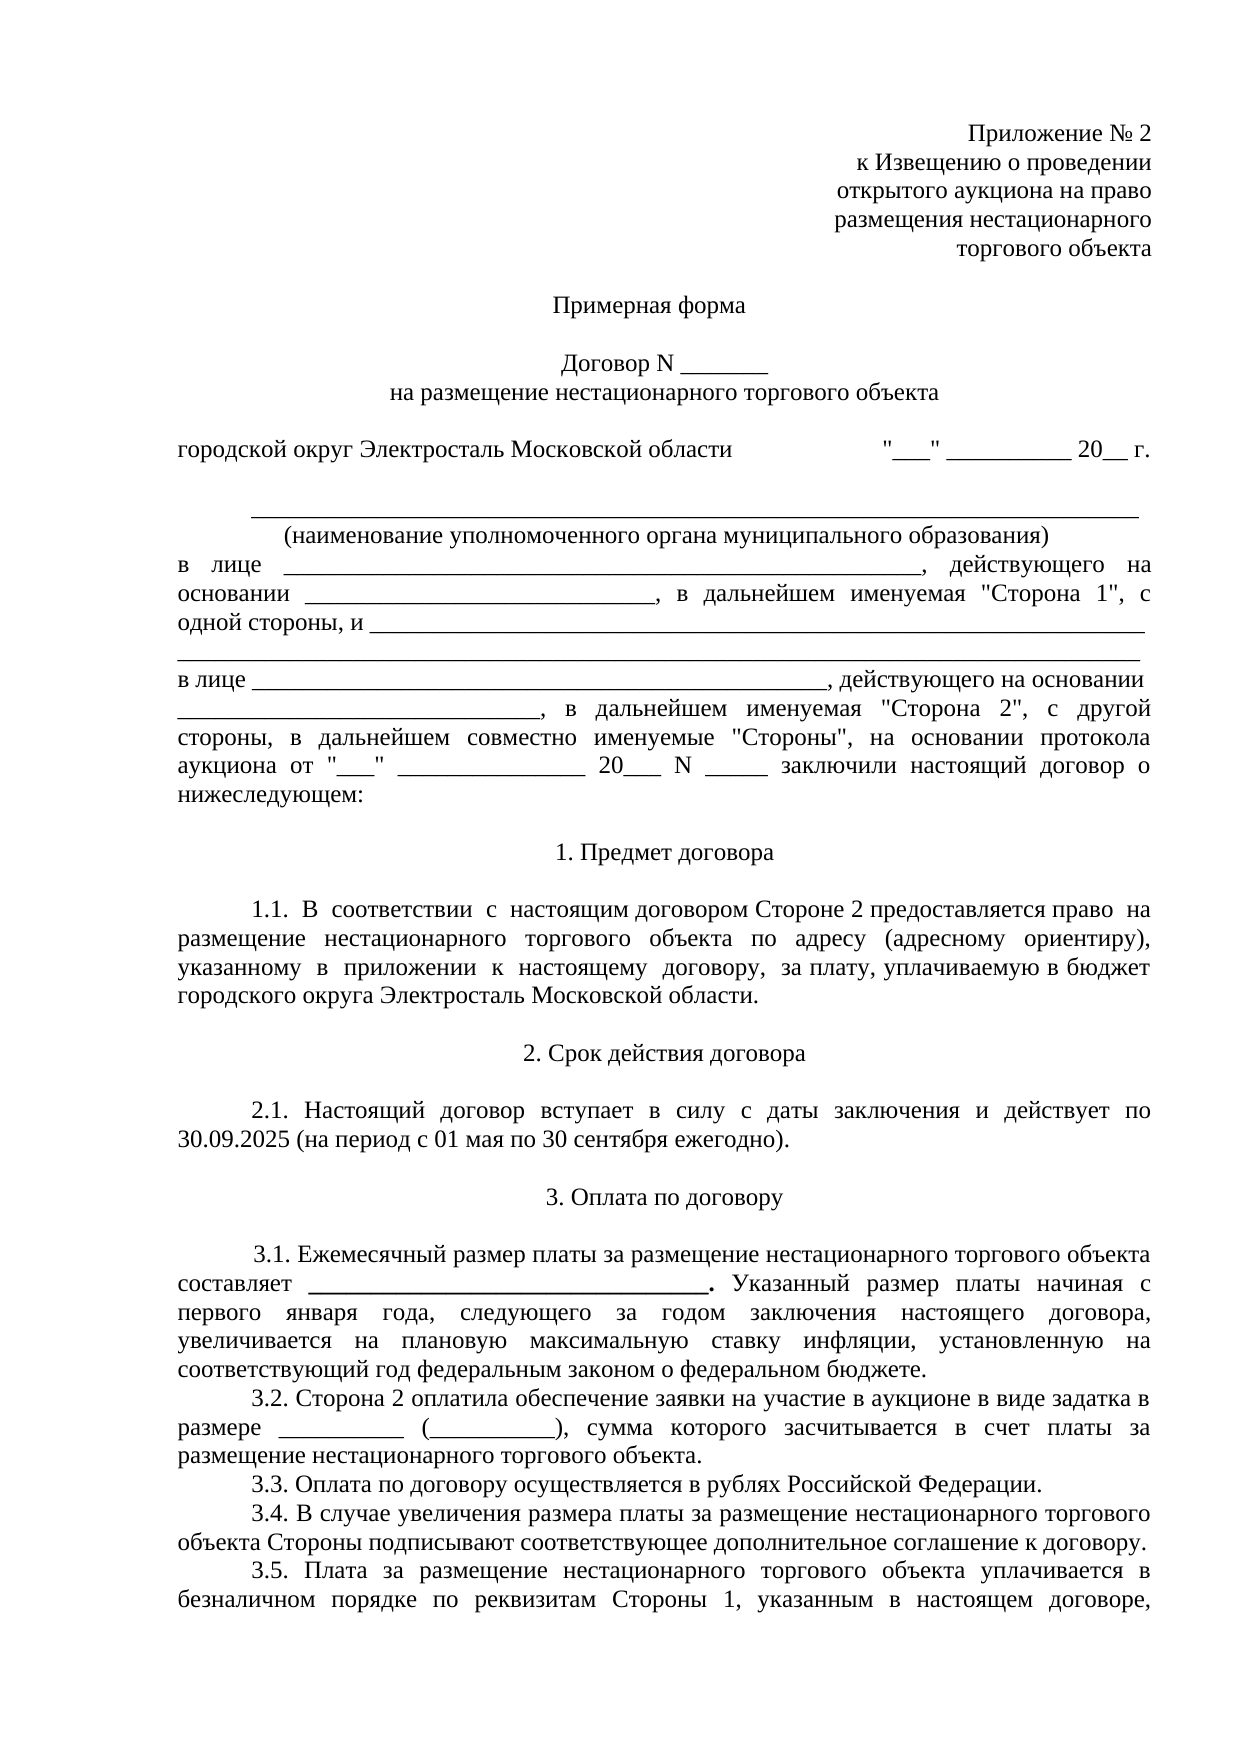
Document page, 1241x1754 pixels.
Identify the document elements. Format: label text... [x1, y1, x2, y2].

text 1.1. В соответствии с настоящим договором Стороне 2 предоставляется право на размещение нестационарного торгового объекта по адресу (адресному ориентиру), указанному в приложении к настоящему договору, за плату, уплачиваемую в бюджет городского округа Электросталь Московской области. [177, 894, 1152, 1009]
text Договор N _______ [177, 348, 1152, 377]
text 1. Предмет договора [177, 837, 1152, 866]
text Приложение № 2 [177, 118, 1152, 147]
text _______________________________________________________________________ [177, 492, 1152, 521]
text городской округ Электросталь Московской области "___" __________ 20__ г. [177, 434, 1152, 463]
text торгового объекта [177, 233, 1152, 262]
text в лице ___________________________________________________, действующего на основании ____________________________, в дальнейшем именуемая "Сторона 1", с одной стороны, и ______________________________________________________________ [177, 549, 1152, 636]
text открытого аукциона на право [177, 176, 1152, 204]
text 3.1. Ежемесячный размер платы за размещение нестационарного торгового объекта составляет ________________________________. Указанный размер платы начиная с первого января года, следующего за годом заключения настоящего договора, увеличивается на плановую максимальную ставку инфляции, установленную на соответствующий год федеральным законом о федеральном бюджете. [177, 1239, 1152, 1383]
text 2.1. Настоящий договор вступает в силу с даты заключения и действует по 30.09.2025 (на период с 01 мая по 30 сентября ежегодно). [177, 1096, 1152, 1153]
text 3.3. Оплата по договору осуществляется в рублях Российской Федерации. [177, 1469, 1152, 1498]
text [177, 1556, 1152, 1613]
text _____________________________, в дальнейшем именуемая "Сторона 2", с другой стороны, в дальнейшем совместно именуемые "Стороны", на основании протокола аукциона от "___" _______________ 20___ N _____ заключили настоящий договор о нижеследующем: [177, 693, 1152, 808]
text размещения нестационарного [177, 204, 1152, 233]
text 3. Оплата по договору [177, 1182, 1152, 1211]
text (наименование уполномоченного органа муниципального образования) [177, 521, 1152, 549]
text _____________________________________________________________________________ [177, 636, 1152, 664]
text 3.2. Сторона 2 оплатила обеспечение заявки на участие в аукционе в виде задатка в размере __________ (__________), сумма которого засчитывается в счет платы за размещение нестационарного торгового объекта. [177, 1383, 1152, 1469]
text Примерная форма [177, 291, 1152, 319]
text 3.4. В случае увеличения размера платы за размещение нестационарного торгового объекта Стороны подписывают соответствующее дополнительное соглашение к договору. [177, 1498, 1152, 1556]
text к Извещению о проведении [177, 147, 1152, 176]
text в лице ______________________________________________, действующего на основании [177, 664, 1152, 693]
text 2. Срок действия договора [177, 1038, 1152, 1067]
text на размещение нестационарного торгового объекта [177, 377, 1152, 406]
